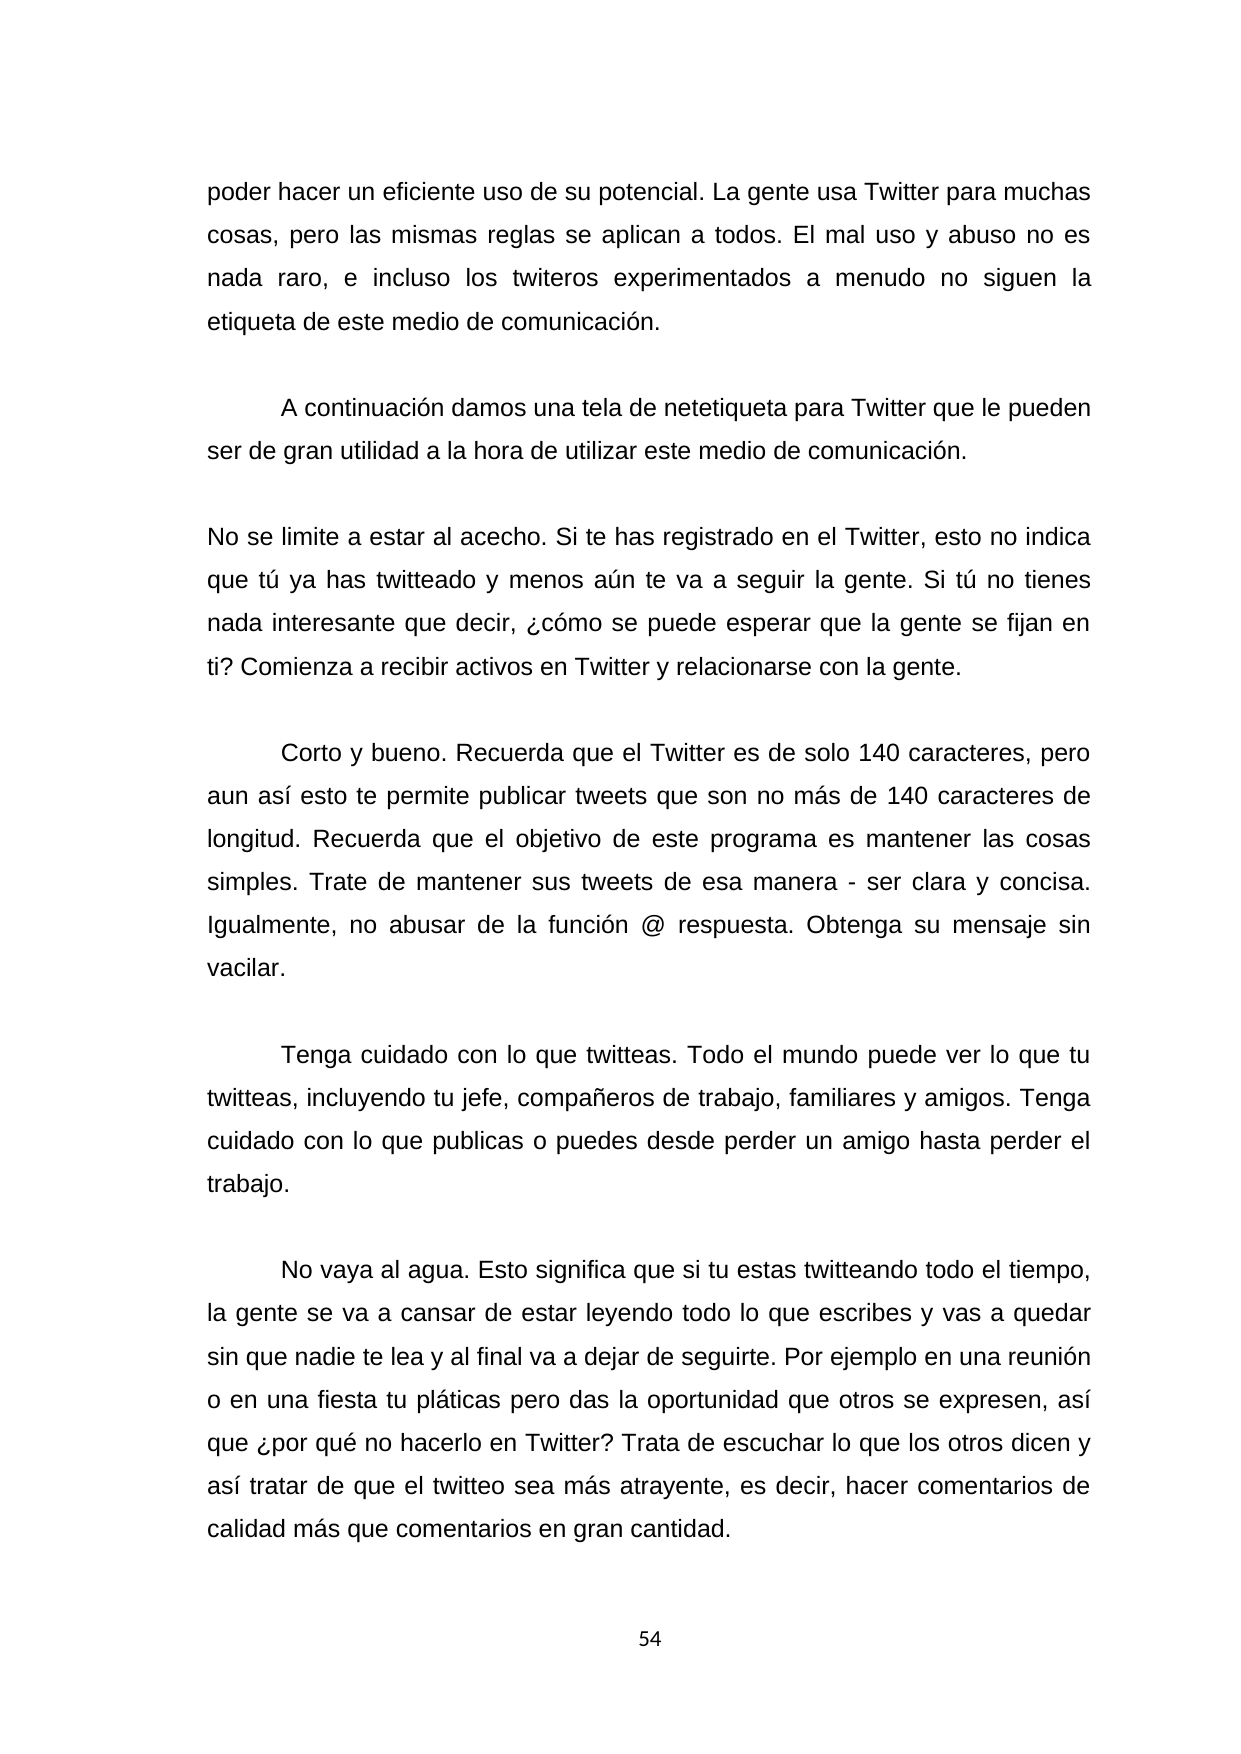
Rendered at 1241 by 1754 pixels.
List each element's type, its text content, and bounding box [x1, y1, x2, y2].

text Tenga cuidado con lo que twitteas. Todo el mundo puede ver lo que tu twitteas, incluyendo tu jefe, compañeros de trabajo, familiares y amigos. Tenga cuidado con lo que publicas o puedes desde perder un amigo hasta perder el trabajo. [207, 1040, 1092, 1198]
text Corto y bueno. Recuerda que el Twitter es de solo 140 caracteres, pero aun así esto te permite publicar tweets que son no más de 140 caracteres de longitud. Recuerda que el objetivo de este programa es mantener las cosas simples. Trate de mantener sus tweets de esa manera - ser clara y concisa. Igualmente, no abusar de la función @ respuesta. Obtenga su mensaje sin vacilar. [207, 738, 1092, 982]
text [207, 177, 1092, 335]
text No vaya al agua. Esto significa que si tu estas twitteando todo el tiempo, la gente se va a cansar de estar leyendo todo lo que escribes y vas a quedar sin que nadie te lea y al final va a dejar de seguirte. Por ejemplo en una reunión o en una fiesta tu pláticas pero das la oportunidad que otros se expresen, así que ¿por qué no hacerlo en Twitter? Trata de escuchar lo que los otros dicen y así tratar de que el twitteo sea más atrayente, es decir, hacer comentarios de calidad más que comentarios en gran cantidad. [207, 1255, 1092, 1543]
text A continuación damos una tela de netetiqueta para Twitter que le pueden ser de gran utilidad a la hora de utilizar este medio de comunicación. [207, 393, 1092, 465]
text No se limite a estar al acecho. Si te has registrado en el Twitter, esto no indica que tú ya has twitteado y menos aún te va a seguir la gente. Si tú no tienes nada interesante que decir, ¿cómo se puede esperar que la gente se fijan en ti? Comienza a recibir activos en Twitter y relacionarse con la gente. [207, 522, 1092, 680]
